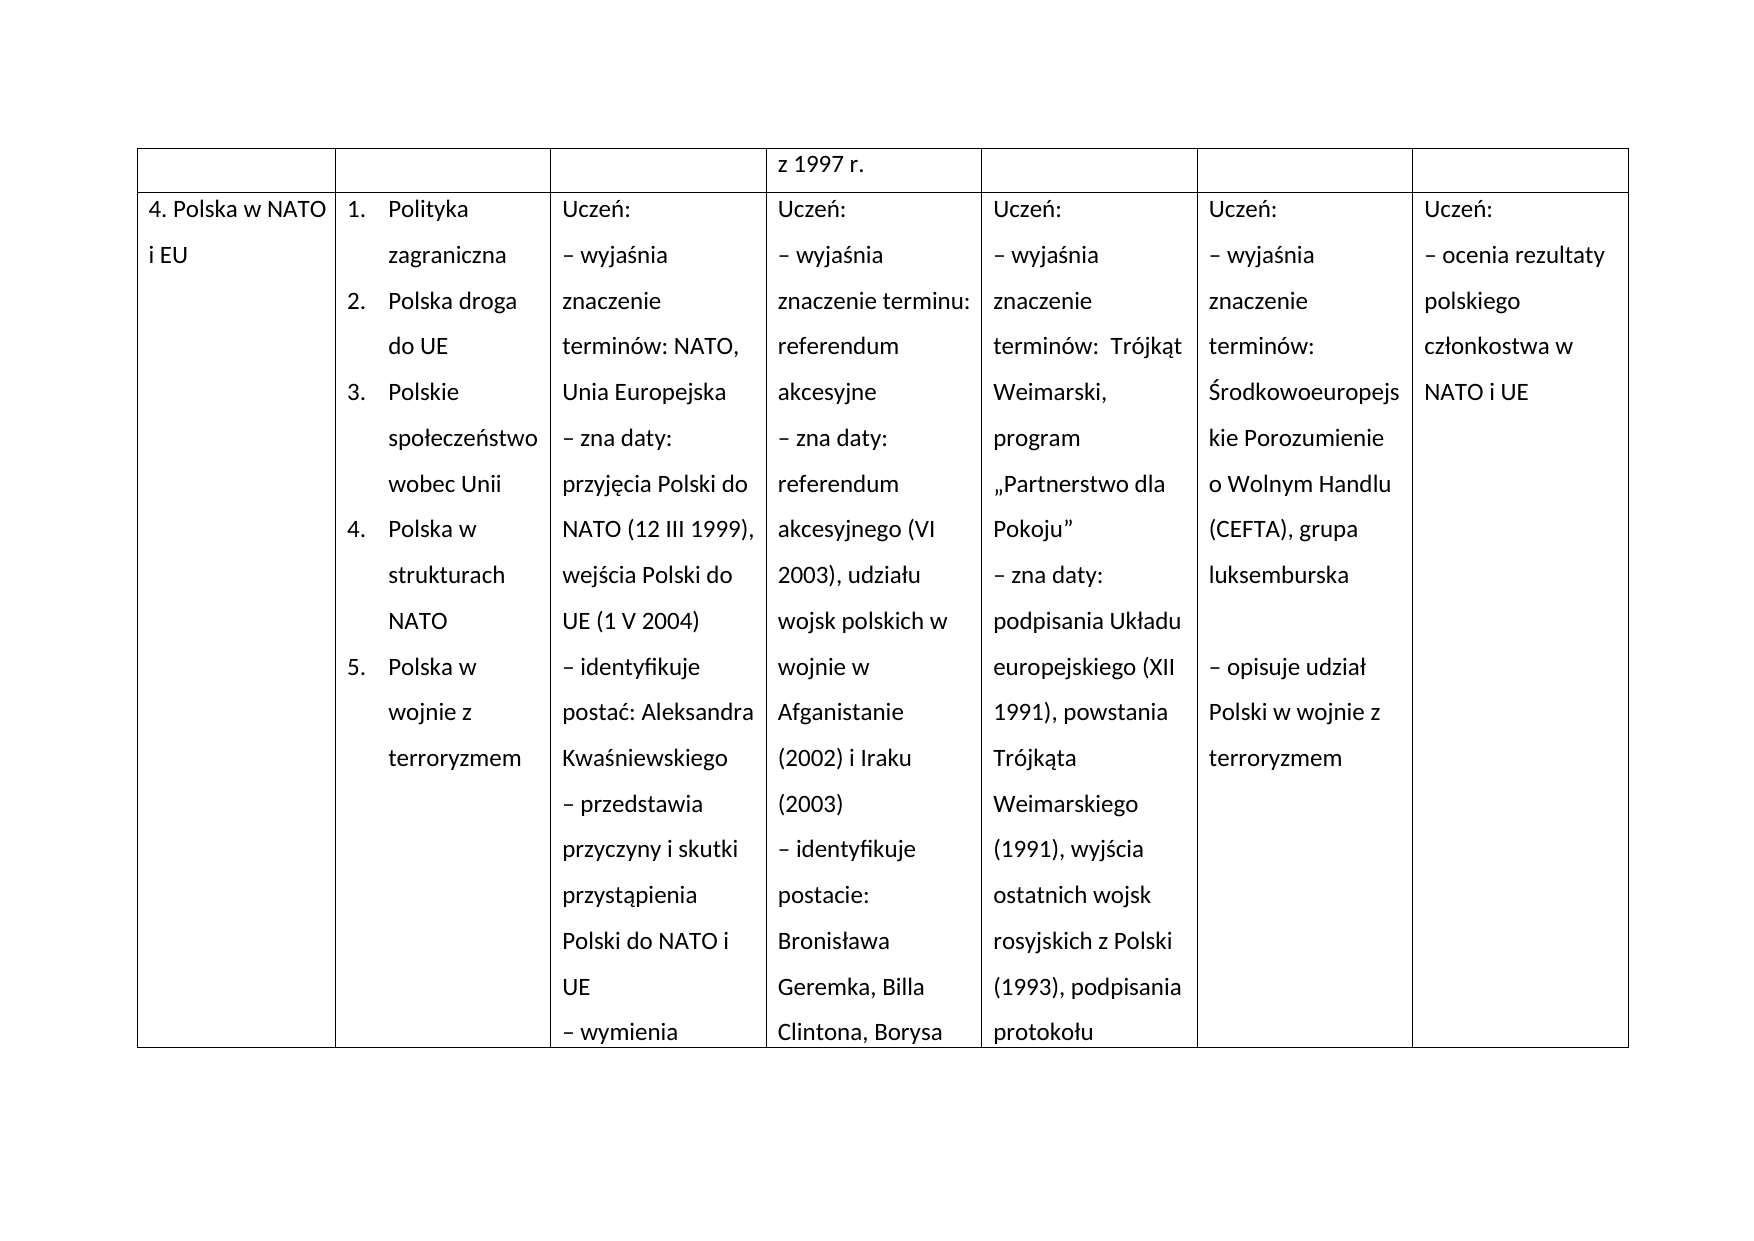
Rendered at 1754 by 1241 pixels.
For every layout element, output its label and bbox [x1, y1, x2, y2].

table_cell [138, 149, 335, 192]
table_cell [1198, 193, 1412, 1047]
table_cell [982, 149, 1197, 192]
table_cell [767, 193, 981, 1047]
table_cell [1413, 149, 1628, 192]
table_cell [336, 149, 550, 192]
table_cell [336, 193, 550, 1047]
table_cell [138, 193, 335, 1047]
table_cell [1198, 149, 1412, 192]
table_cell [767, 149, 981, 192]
table_cell [551, 149, 766, 192]
table_cell [982, 193, 1197, 1047]
table_cell [551, 193, 766, 1047]
table_cell [1413, 193, 1628, 1047]
